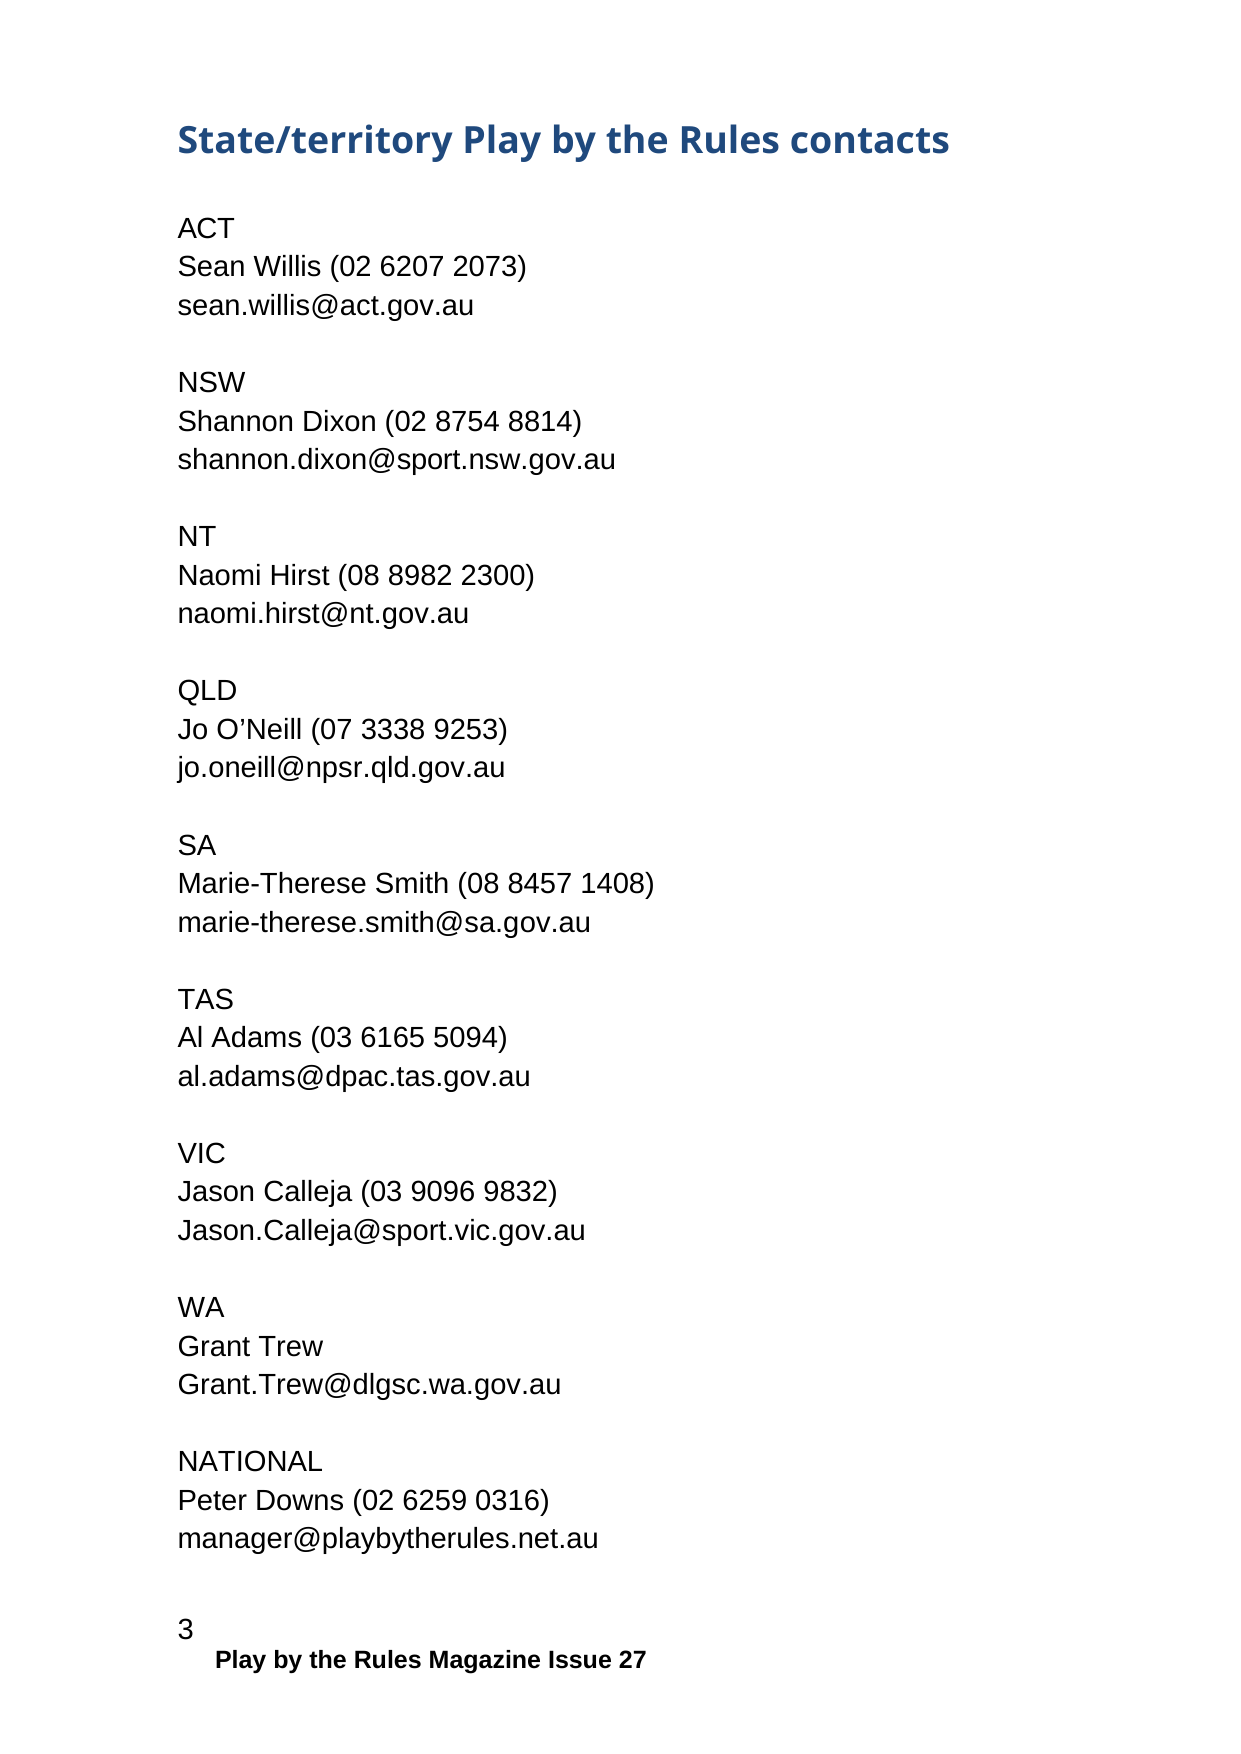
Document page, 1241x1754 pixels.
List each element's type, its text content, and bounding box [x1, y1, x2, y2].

text Sean Willis (02 6207 2073) [177, 249, 1152, 283]
text ACT [177, 211, 1152, 244]
text Grant.Trew@dlgsc.wa.gov.au [177, 1367, 1152, 1401]
text jo.oneill@npsr.qld.gov.au [177, 750, 1152, 784]
text naomi.hirst@nt.gov.au [177, 596, 1152, 630]
text WA [177, 1290, 1152, 1323]
text Jason.Calleja@sport.vic.gov.au [177, 1213, 1152, 1246]
subtitle State/territory Play by the Rules contacts [177, 114, 1152, 165]
text al.adams@dpac.tas.gov.au [177, 1059, 1152, 1092]
text Jo O’Neill (07 3338 9253) [177, 712, 1152, 745]
text Jason Calleja (03 9096 9832) [177, 1174, 1152, 1208]
text shannon.dixon@sport.nsw.gov.au [177, 442, 1152, 476]
text marie-therese.smith@sa.gov.au [177, 904, 1152, 938]
text NSW [177, 365, 1152, 398]
text NATIONAL [177, 1444, 1152, 1478]
text sean.willis@act.gov.au [177, 288, 1152, 321]
text TAS [177, 982, 1152, 1015]
text Marie-Therese Smith (08 8457 1408) [177, 866, 1152, 899]
text Naomi Hirst (08 8982 2300) [177, 558, 1152, 591]
text Shannon Dixon (02 8754 8814) [177, 403, 1152, 437]
text Al Adams (03 6165 5094) [177, 1020, 1152, 1054]
text Grant Trew [177, 1328, 1152, 1362]
text VIC [177, 1136, 1152, 1169]
text SA [177, 827, 1152, 861]
text manager@playbytherules.net.au [177, 1521, 1152, 1555]
text Peter Downs (02 6259 0316) [177, 1483, 1152, 1516]
text QLD [177, 673, 1152, 707]
text NT [177, 519, 1152, 553]
